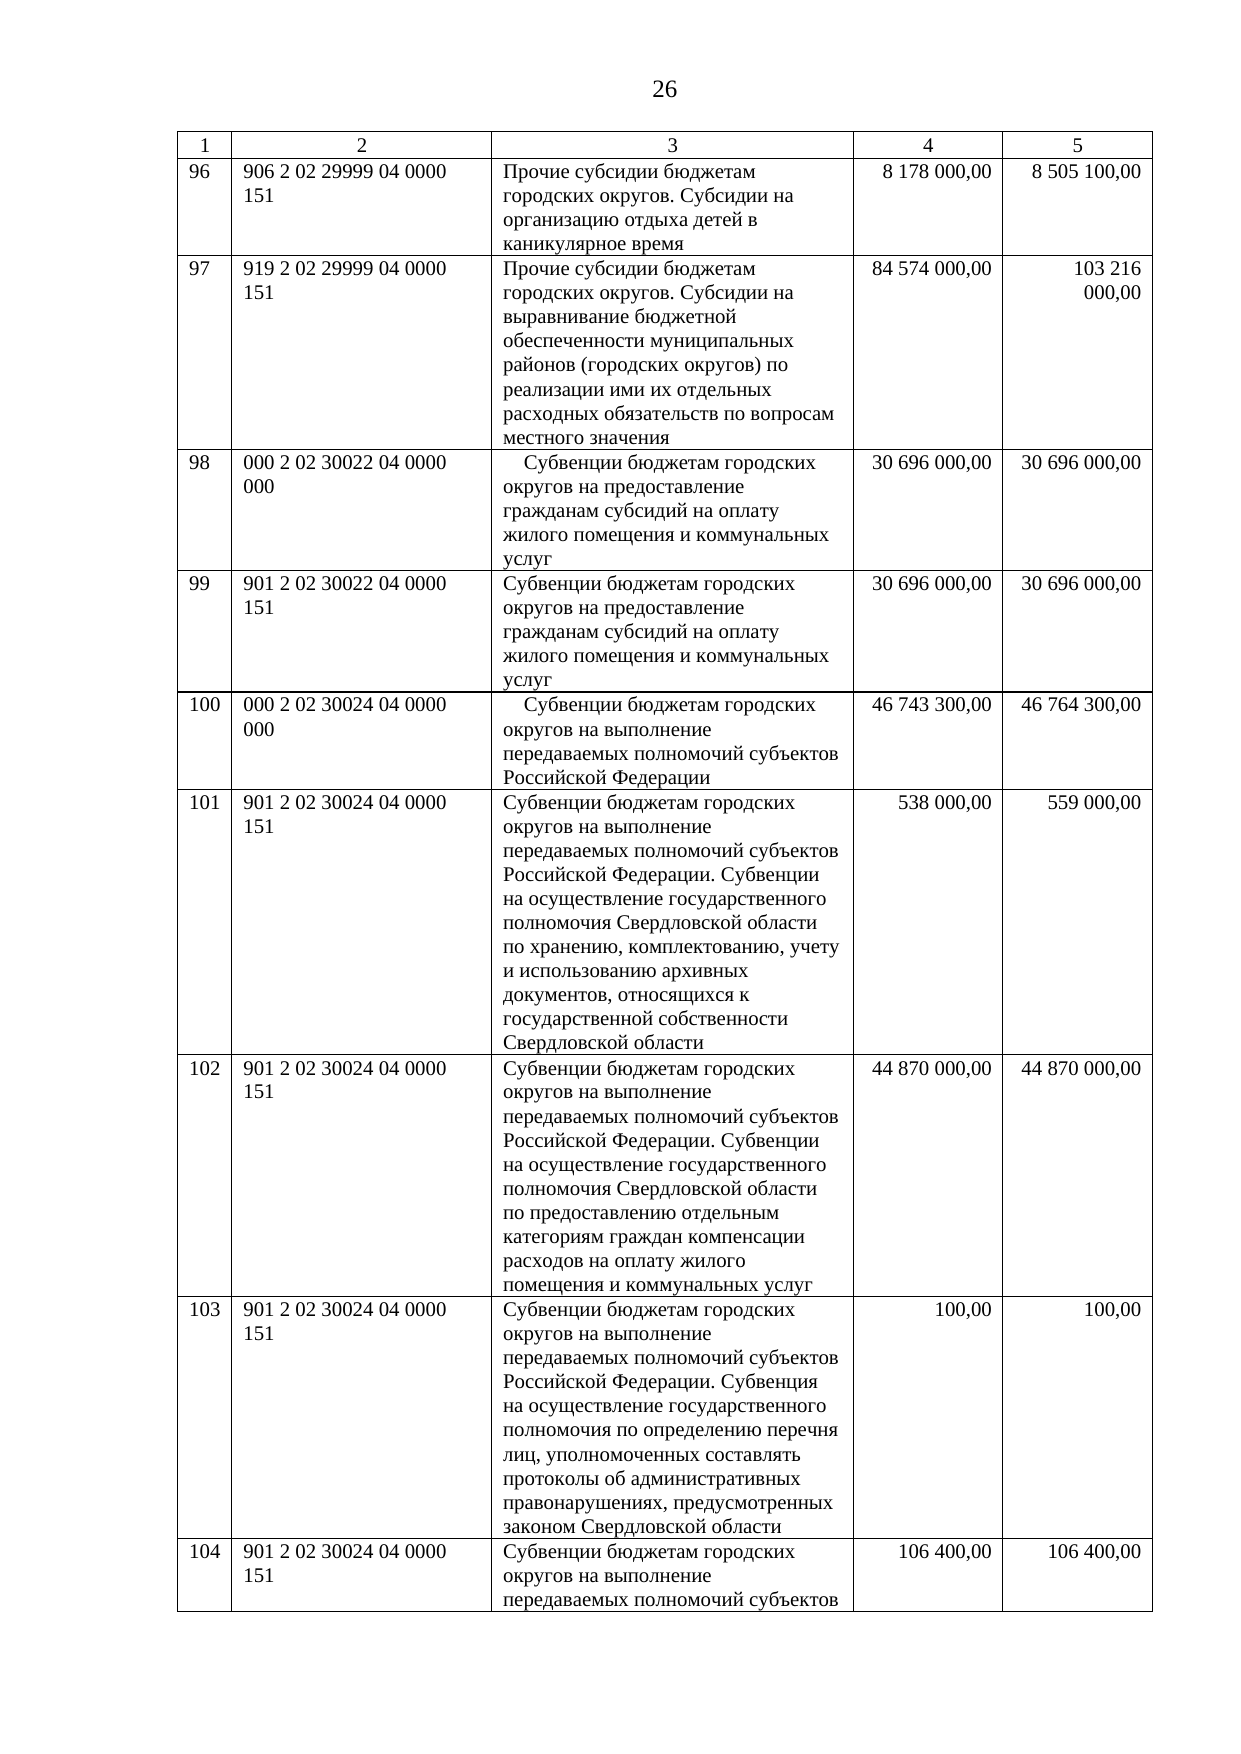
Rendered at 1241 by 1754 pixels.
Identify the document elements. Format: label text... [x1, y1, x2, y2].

table_cell 104 [178, 1539, 231, 1611]
table_cell 901 2 02 30022 04 0000 151 [232, 571, 491, 691]
table_header 4 [854, 132, 1002, 158]
table_cell 000 2 02 30022 04 0000 000 [232, 450, 491, 570]
table_cell Прочие субсидии бюджетам городских округов. Субсидии на организацию отдыха детей в каникулярное время [492, 159, 853, 255]
table_cell Субвенции бюджетам городских округов на выполнение передаваемых полномочий субъектов Российской Федерации. Субвенции на осуществление государственного полномочия Свердловской области по предоставлению отдельным категориям граждан компенсации расходов на оплату жилого помещения и коммунальных услуг [492, 1055, 853, 1296]
table_cell 901 2 02 30024 04 0000 151 [232, 790, 491, 1054]
table_cell 30 696 000,00 [854, 571, 1002, 691]
table_cell 44 870 000,00 [854, 1055, 1002, 1296]
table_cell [492, 1539, 853, 1611]
table_cell Субвенции бюджетам городских округов на предоставление гражданам субсидий на оплату жилого помещения и коммунальных услуг [492, 571, 853, 691]
table_cell 538 000,00 [854, 790, 1002, 1054]
table_cell 8 178 000,00 [854, 159, 1002, 255]
table_cell 901 2 02 30024 04 0000 151 [232, 1055, 491, 1296]
table_cell Субвенции бюджетам городских округов на выполнение передаваемых полномочий субъектов Российской Федерации. Субвенции на осуществление государственного полномочия Свердловской области по хранению, комплектованию, учету и использованию архивных документов, относящихся к государственной собственности Свердловской области [492, 790, 853, 1054]
table_header 5 [1003, 132, 1152, 158]
table_cell 46 764 300,00 [1003, 693, 1152, 789]
table_cell 102 [178, 1055, 231, 1296]
table_cell Прочие субсидии бюджетам городских округов. Субсидии на выравнивание бюджетной обеспеченности муниципальных районов (городских округов) по реализации ими их отдельных расходных обязательств по вопросам местного значения [492, 256, 853, 449]
table_cell Субвенции бюджетам городских округов на выполнение передаваемых полномочий субъектов Российской Федерации. Субвенция на осуществление государственного полномочия по определению перечня лиц, уполномоченных составлять протоколы об административных правонарушениях, предусмотренных законом Свердловской области [492, 1297, 853, 1538]
table_cell 46 743 300,00 [854, 693, 1002, 789]
table_cell 901 2 02 30024 04 0000 151 [232, 1297, 491, 1538]
table_header 2 [232, 132, 491, 158]
table_cell 97 [178, 256, 231, 449]
table_cell 106 400,00 [1003, 1539, 1152, 1611]
table_header 3 [492, 132, 853, 158]
table_cell 100 [178, 693, 231, 789]
table_cell 103 [178, 1297, 231, 1538]
table_cell 98 [178, 450, 231, 570]
table_cell 906 2 02 29999 04 0000 151 [232, 159, 491, 255]
table_header 1 [178, 132, 231, 158]
table_cell 901 2 02 30024 04 0000 151 [232, 1539, 491, 1611]
table_cell 101 [178, 790, 231, 1054]
table_cell 30 696 000,00 [854, 450, 1002, 570]
table_cell 559 000,00 [1003, 790, 1152, 1054]
table_cell 44 870 000,00 [1003, 1055, 1152, 1296]
table_cell 100,00 [1003, 1297, 1152, 1538]
table_cell 103 216 000,00 [1003, 256, 1152, 449]
table_cell 919 2 02 29999 04 0000 151 [232, 256, 491, 449]
table_cell 96 [178, 159, 231, 255]
table_cell 30 696 000,00 [1003, 450, 1152, 570]
table_cell 100,00 [854, 1297, 1002, 1538]
table_cell 30 696 000,00 [1003, 571, 1152, 691]
table_cell Субвенции бюджетам городских округов на предоставление гражданам субсидий на оплату жилого помещения и коммунальных услуг [492, 450, 853, 570]
table_cell 8 505 100,00 [1003, 159, 1152, 255]
table_cell 106 400,00 [854, 1539, 1002, 1611]
table_cell 84 574 000,00 [854, 256, 1002, 449]
table_cell 000 2 02 30024 04 0000 000 [232, 693, 491, 789]
table_cell 99 [178, 571, 231, 691]
table_cell Субвенции бюджетам городских округов на выполнение передаваемых полномочий субъектов Российской Федерации [492, 693, 853, 789]
